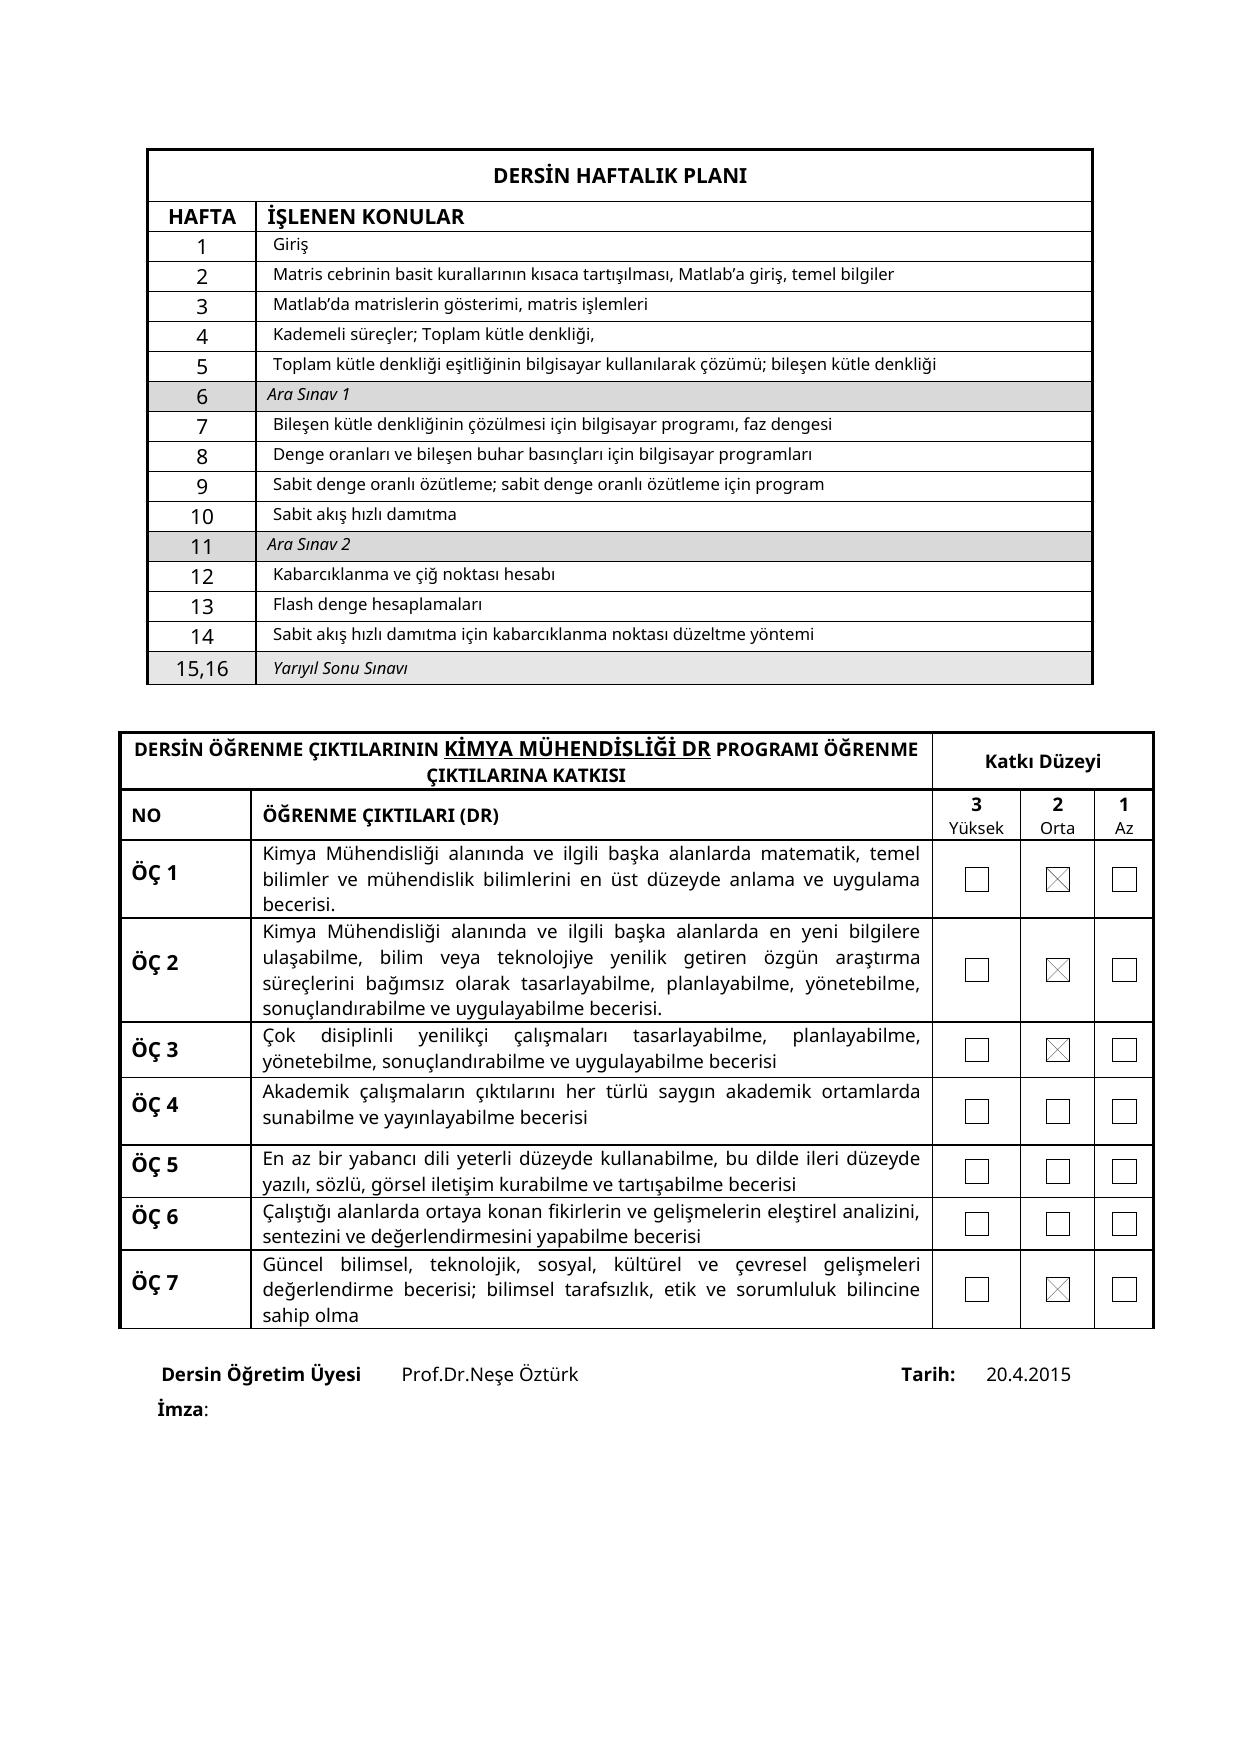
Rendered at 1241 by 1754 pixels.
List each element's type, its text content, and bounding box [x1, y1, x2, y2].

table_cell Sabit akış hızlı damıtma [257, 502, 1091, 531]
table_cell Sabit akış hızlı damıtma için kabarcıklanma noktası düzeltme yöntemi [257, 622, 1091, 651]
table_cell Akademik çalışmaların çıktılarını her türlü saygın akademik ortamlarda sunabilme ve yayınlayabilme becerisi [252, 1078, 932, 1144]
table_cell 7 [149, 412, 255, 441]
table_header 20.4.2015 [970, 1352, 1196, 1397]
table_cell Çok disiplinli yenilikçi çalışmaları tasarlayabilme, planlayabilme, yönetebilme, sonuçlandırabilme ve uygulayabilme becerisi [252, 1023, 932, 1077]
table_cell Ara Sınav 2 [257, 532, 1091, 561]
table_header DERSİN ÖĞRENME ÇIKTILARININ KİMYA MÜHENDİSLİĞİ DR PROGRAMI ÖĞRENME ÇIKTILARINA KATKISI [122, 734, 932, 788]
table_cell ÖÇ 4 [122, 1078, 250, 1144]
table_header DERSİN HAFTALIK PLANI [149, 151, 1091, 201]
text İmza: [148, 1397, 1093, 1422]
table_cell [1095, 841, 1152, 917]
table_cell [933, 1198, 1020, 1249]
table_cell 6 [149, 382, 255, 411]
table_cell Toplam kütle denkliği eşitliğinin bilgisayar kullanılarak çözümü; bileşen kütle denkliği [257, 352, 1091, 381]
table_cell Matlab’da matrislerin gösterimi, matris işlemleri [257, 292, 1091, 321]
table_cell 14 [149, 622, 255, 651]
table_cell Sabit denge oranlı özütleme; sabit denge oranlı özütleme için program [257, 472, 1091, 501]
table_cell [933, 841, 1020, 917]
table_cell Kademeli süreçler; Toplam kütle denkliği, [257, 322, 1091, 351]
table_cell [1021, 1198, 1094, 1249]
table_cell [933, 1078, 1020, 1144]
table_cell [1021, 1078, 1094, 1144]
table_cell 13 [149, 592, 255, 621]
table_cell [933, 1023, 1020, 1077]
table_cell 4 [149, 322, 255, 351]
table_cell Yarıyıl Sonu Sınavı [257, 652, 1091, 684]
table_cell ÖĞRENME ÇIKTILARI (DR) [252, 791, 932, 839]
table_cell Bileşen kütle denkliğinin çözülmesi için bilgisayar programı, faz dengesi [257, 412, 1091, 441]
table_cell 10 [149, 502, 255, 531]
table_cell İŞLENEN KONULAR [257, 202, 1091, 231]
table_cell [933, 919, 1020, 1021]
table_cell ÖÇ 6 [122, 1198, 250, 1249]
table_cell 15,16 [149, 652, 255, 684]
table_cell ÖÇ 1 [122, 841, 250, 917]
table_cell 2 Orta [1021, 791, 1094, 839]
table_cell Kimya Mühendisliği alanında ve ilgili başka alanlarda matematik, temel bilimler ve mühendislik bilimlerini en üst düzeyde anlama ve uygulama becerisi. [252, 841, 932, 917]
table_cell [1095, 1023, 1152, 1077]
table_cell [1095, 919, 1152, 1021]
table_cell 2 [149, 262, 255, 291]
table_header Dersin Öğretim Üyesi [136, 1352, 386, 1397]
table_cell 9 [149, 472, 255, 501]
table_cell 12 [149, 562, 255, 591]
table_cell Kabarcıklanma ve çiğ noktası hesabı [257, 562, 1091, 591]
table_header Katkı Düzeyi [933, 734, 1152, 788]
table_cell 11 [149, 532, 255, 561]
table_cell 5 [149, 352, 255, 381]
table_cell 3 Yüksek [933, 791, 1020, 839]
table_cell Güncel bilimsel, teknolojik, sosyal, kültürel ve çevresel gelişmeleri değerlendirme becerisi; bilimsel tarafsızlık, etik ve sorumluluk bilincine sahip olma [252, 1251, 932, 1327]
table_cell Ara Sınav 1 [257, 382, 1091, 411]
table_cell 1 [149, 232, 255, 261]
table_cell 3 [149, 292, 255, 321]
table_cell [1095, 1146, 1152, 1197]
table_cell [1021, 1251, 1094, 1327]
table_cell [1095, 1198, 1152, 1249]
table_cell ÖÇ 2 [122, 919, 250, 1021]
table_cell En az bir yabancı dili yeterli düzeyde kullanabilme, bu dilde ileri düzeyde yazılı, sözlü, görsel iletişim kurabilme ve tartışabilme becerisi [252, 1146, 932, 1197]
table_cell [1095, 1078, 1152, 1144]
table_cell ÖÇ 3 [122, 1023, 250, 1077]
table_cell Matris cebrinin basit kurallarının kısaca tartışılması, Matlab’a giriş, temel bilgiler [257, 262, 1091, 291]
table_cell [1095, 1251, 1152, 1327]
table_cell Çalıştığı alanlarda ortaya konan fikirlerin ve gelişmelerin eleştirel analizini, sentezini ve değerlendirmesini yapabilme becerisi [252, 1198, 932, 1249]
table_cell [1021, 841, 1094, 917]
table_cell [1021, 919, 1094, 1021]
table_cell ÖÇ 5 [122, 1146, 250, 1197]
table_cell [1021, 1146, 1094, 1197]
table_cell [933, 1251, 1020, 1327]
table_cell NO [122, 791, 250, 839]
table_cell HAFTA [149, 202, 255, 231]
table_header Prof.Dr.Neşe Öztürk [386, 1352, 886, 1397]
table_cell Flash denge hesaplamaları [257, 592, 1091, 621]
table_cell [1021, 1023, 1094, 1077]
table_cell ÖÇ 7 [122, 1251, 250, 1327]
table_cell Giriş [257, 232, 1091, 261]
table_cell [933, 1146, 1020, 1197]
table_cell 1 Az [1095, 791, 1152, 839]
table_header Tarih: [886, 1352, 970, 1397]
table_cell 8 [149, 442, 255, 471]
table_cell Denge oranları ve bileşen buhar basınçları için bilgisayar programları [257, 442, 1091, 471]
table_cell Kimya Mühendisliği alanında ve ilgili başka alanlarda en yeni bilgilere ulaşabilme, bilim veya teknolojiye yenilik getiren özgün araştırma süreçlerini bağımsız olarak tasarlayabilme, planlayabilme, yönetebilme, sonuçlandırabilme ve uygulayabilme becerisi. [252, 919, 932, 1021]
